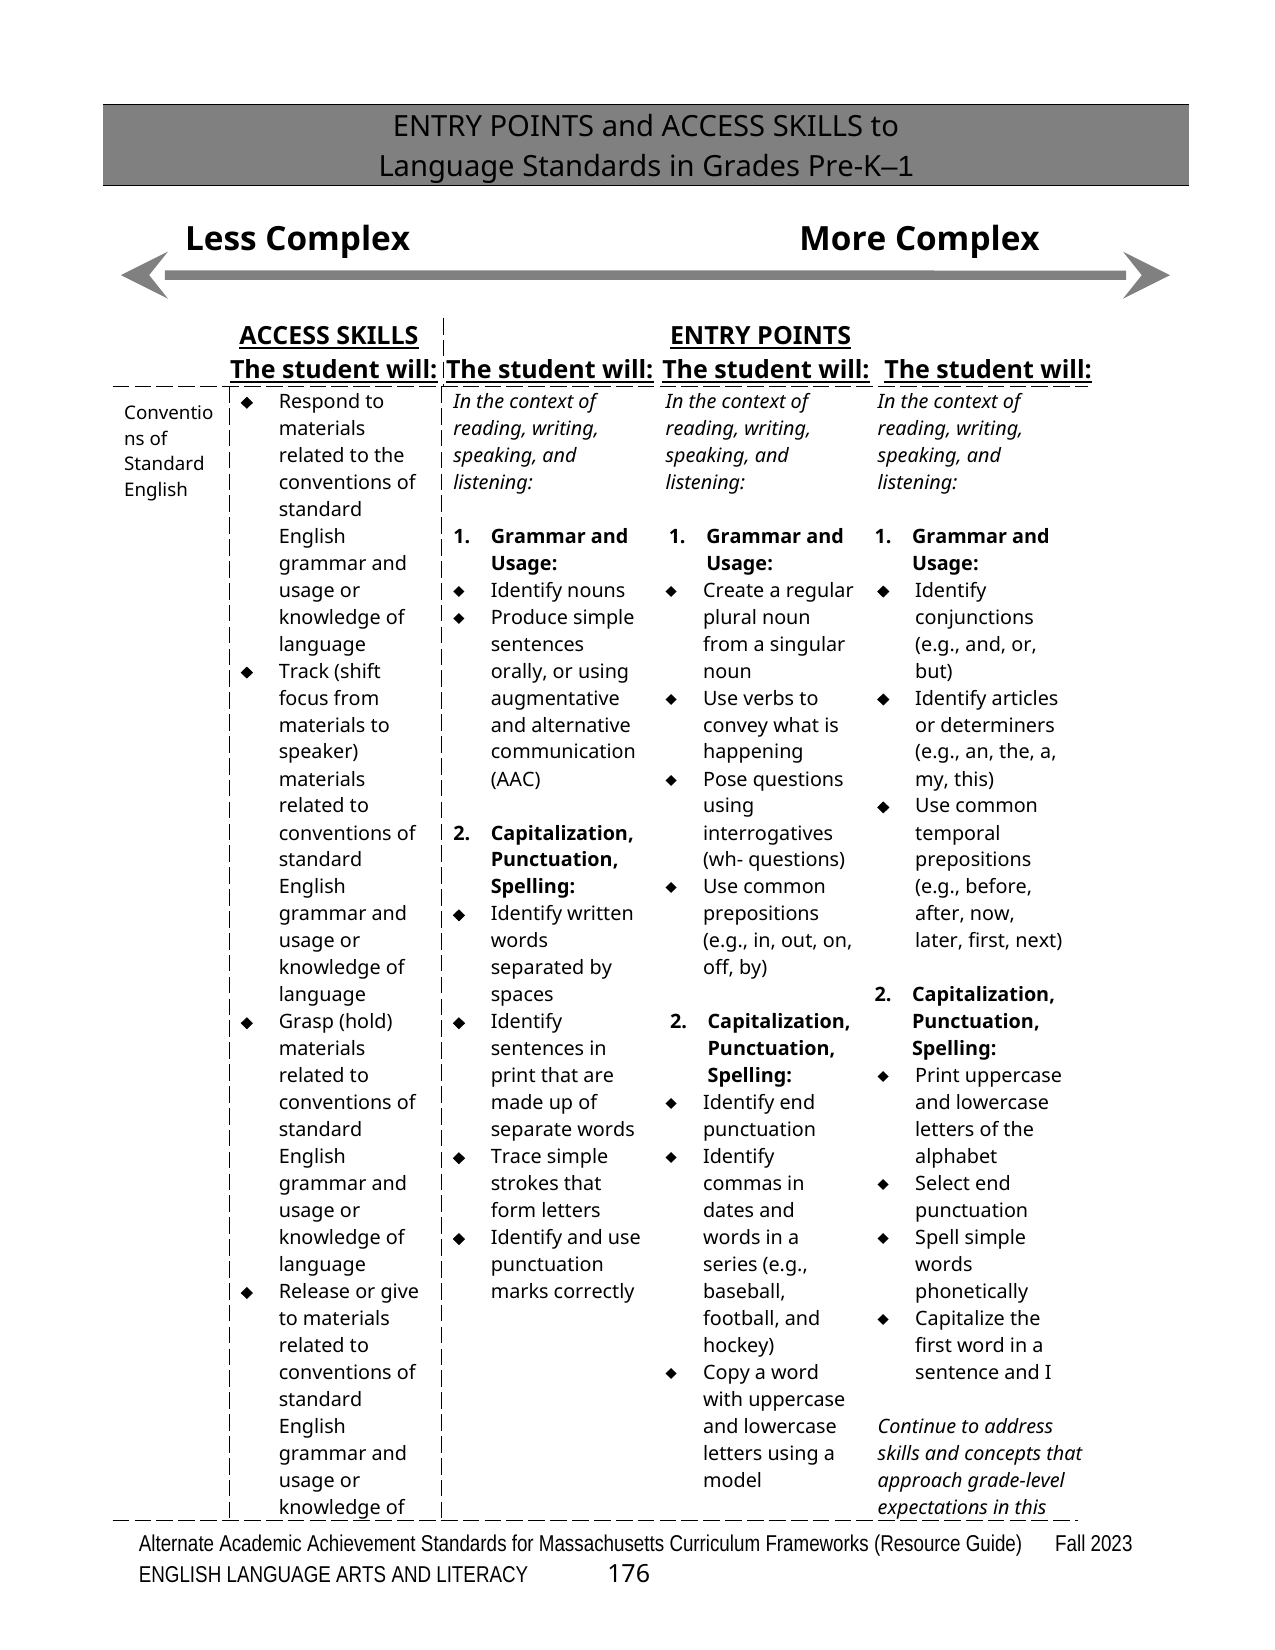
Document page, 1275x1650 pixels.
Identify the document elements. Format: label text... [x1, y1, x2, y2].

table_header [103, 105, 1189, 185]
text Less Complex More Complex [157, 215, 1132, 260]
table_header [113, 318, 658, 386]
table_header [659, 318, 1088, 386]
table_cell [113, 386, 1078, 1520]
